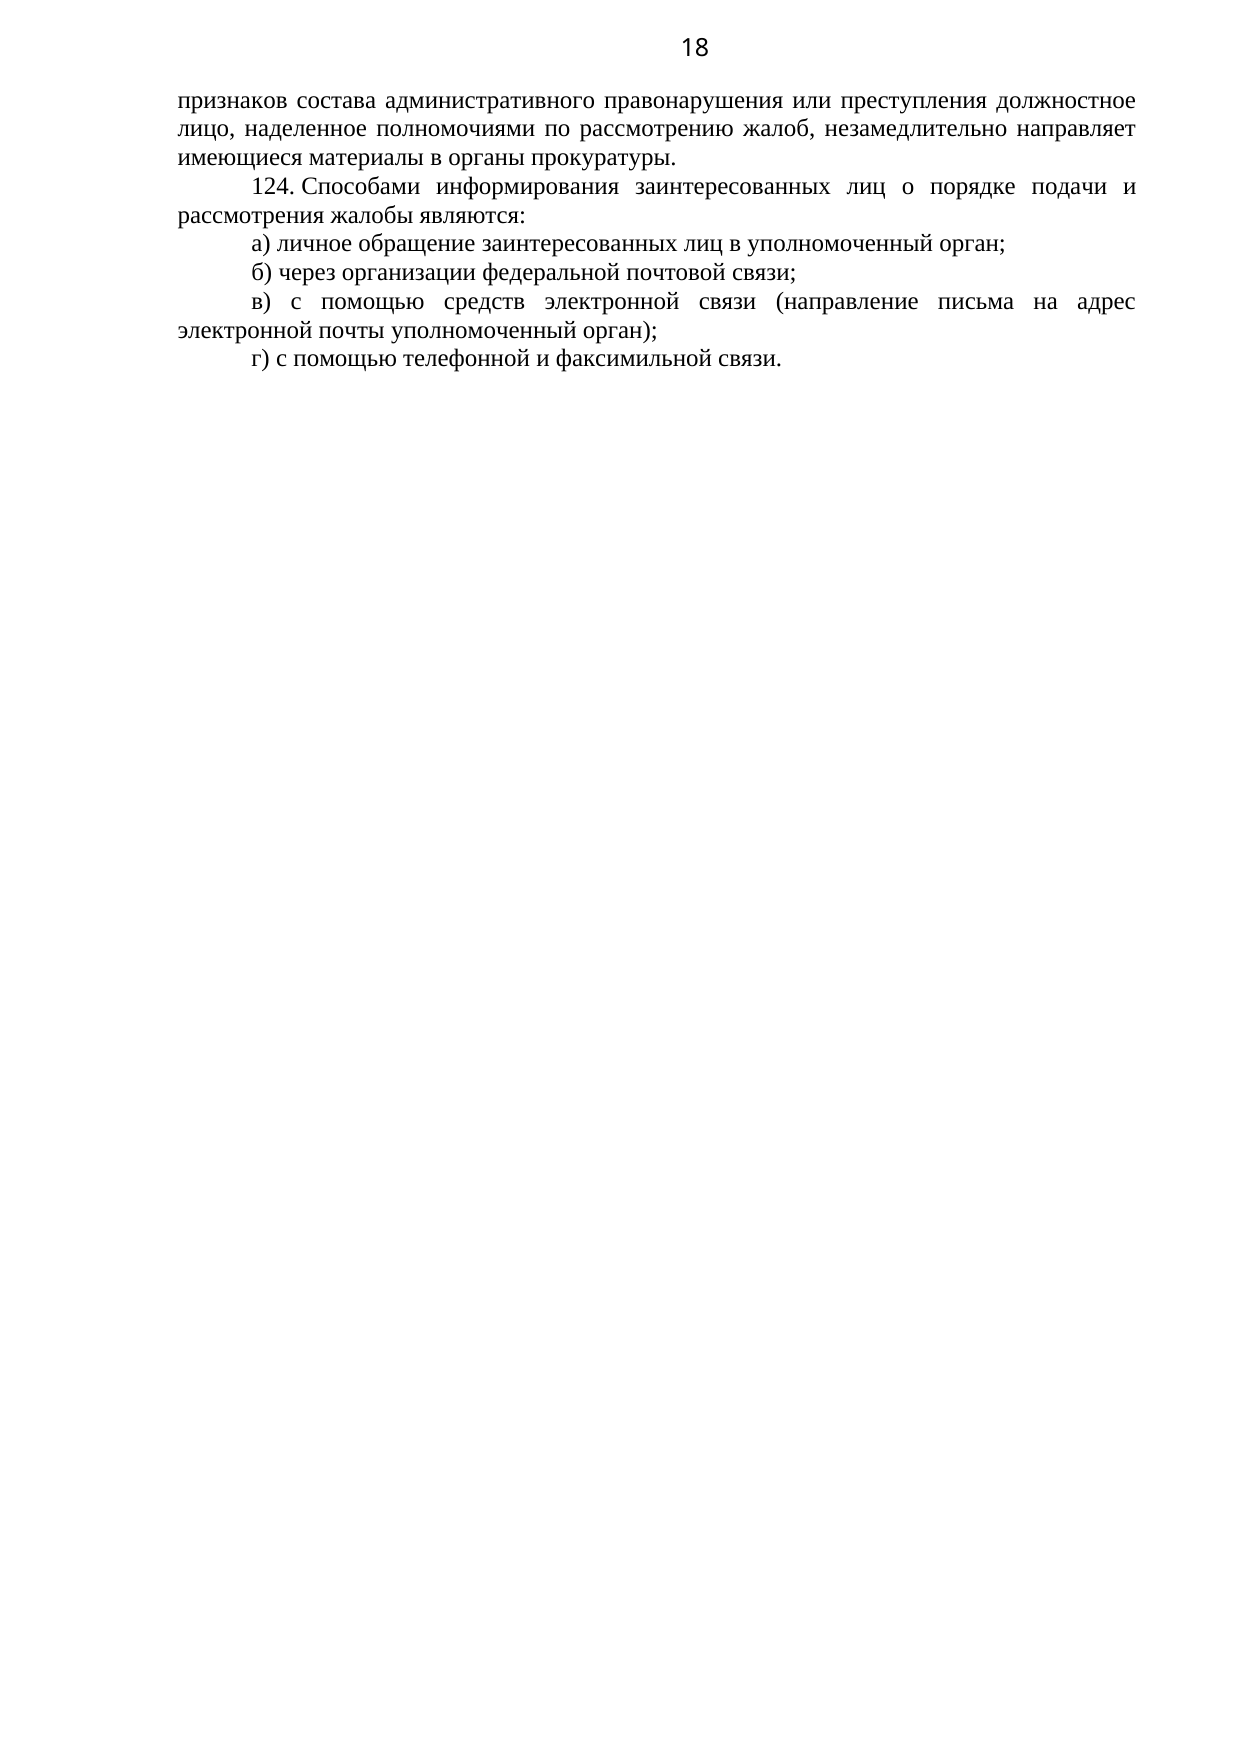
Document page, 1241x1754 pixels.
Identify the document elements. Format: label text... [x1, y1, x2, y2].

text 124. Способами информирования заинтересованных лиц о порядке подачи и рассмотрения жалобы являются: [177, 171, 1137, 228]
text а) личное обращение заинтересованных лиц в уполномоченный орган; [177, 228, 1137, 257]
text б) через организации федеральной почтовой связи; [177, 257, 1137, 286]
text в) с помощью средств электронной связи (направление письма на адрес электронной почты уполномоченный орган); [177, 286, 1137, 343]
text г) с помощью телефонной и факсимильной связи. [177, 343, 1137, 372]
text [177, 85, 1137, 171]
